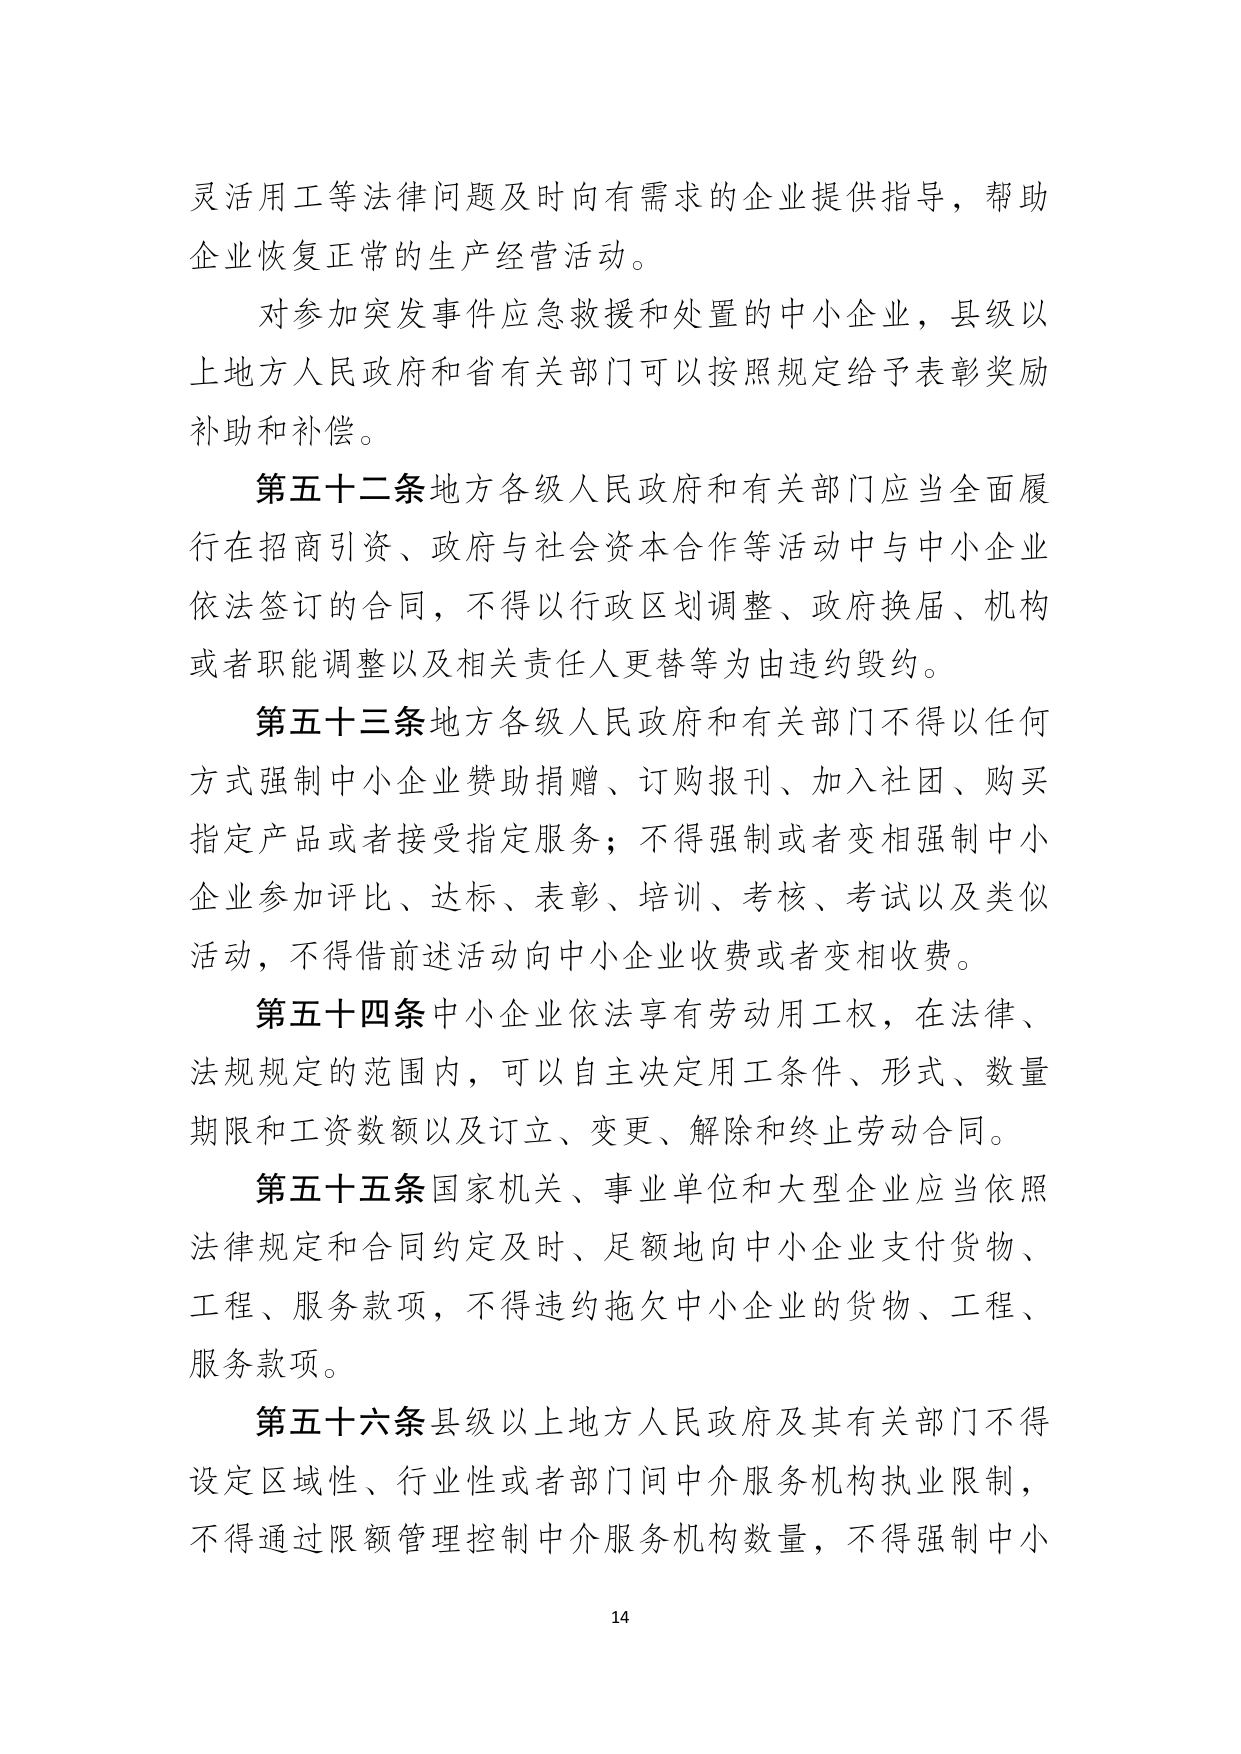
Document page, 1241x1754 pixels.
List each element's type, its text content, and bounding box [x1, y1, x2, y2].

text 第五十四条中小企业依法享有劳动用工权，在法律、法规规定的范围内，可以自主决定用工条件、形式、数量、期限和工资数额以及订立、变更、解除和终止劳动合同。 [187, 979, 1053, 1154]
text 第五十三条地方各级人民政府和有关部门不得以任何方式强制中小企业赞助捐赠、订购报刊、加入社团、购买指定产品或者接受指定服务；不得强制或者变相强制中小企业参加评比、达标、表彰、培训、考核、考试以及类似活动，不得借前述活动向中小企业收费或者变相收费。 [187, 687, 1053, 979]
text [187, 162, 1053, 279]
text 对参加突发事件应急救援和处置的中小企业，县级以上地方人民政府和省有关部门可以按照规定给予表彰奖励、补助和补偿。 [187, 279, 1053, 454]
text 第五十二条地方各级人民政府和有关部门应当全面履行在招商引资、政府与社会资本合作等活动中与中小企业依法签订的合同，不得以行政区划调整、政府换届、机构或者职能调整以及相关责任人更替等为由违约毁约。 [187, 454, 1053, 687]
text 第五十五条国家机关、事业单位和大型企业应当依照法律规定和合同约定及时、足额地向中小企业支付货物、工程、服务款项，不得违约拖欠中小企业的货物、工程、服务款项。 [187, 1154, 1053, 1387]
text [187, 1387, 1053, 1562]
